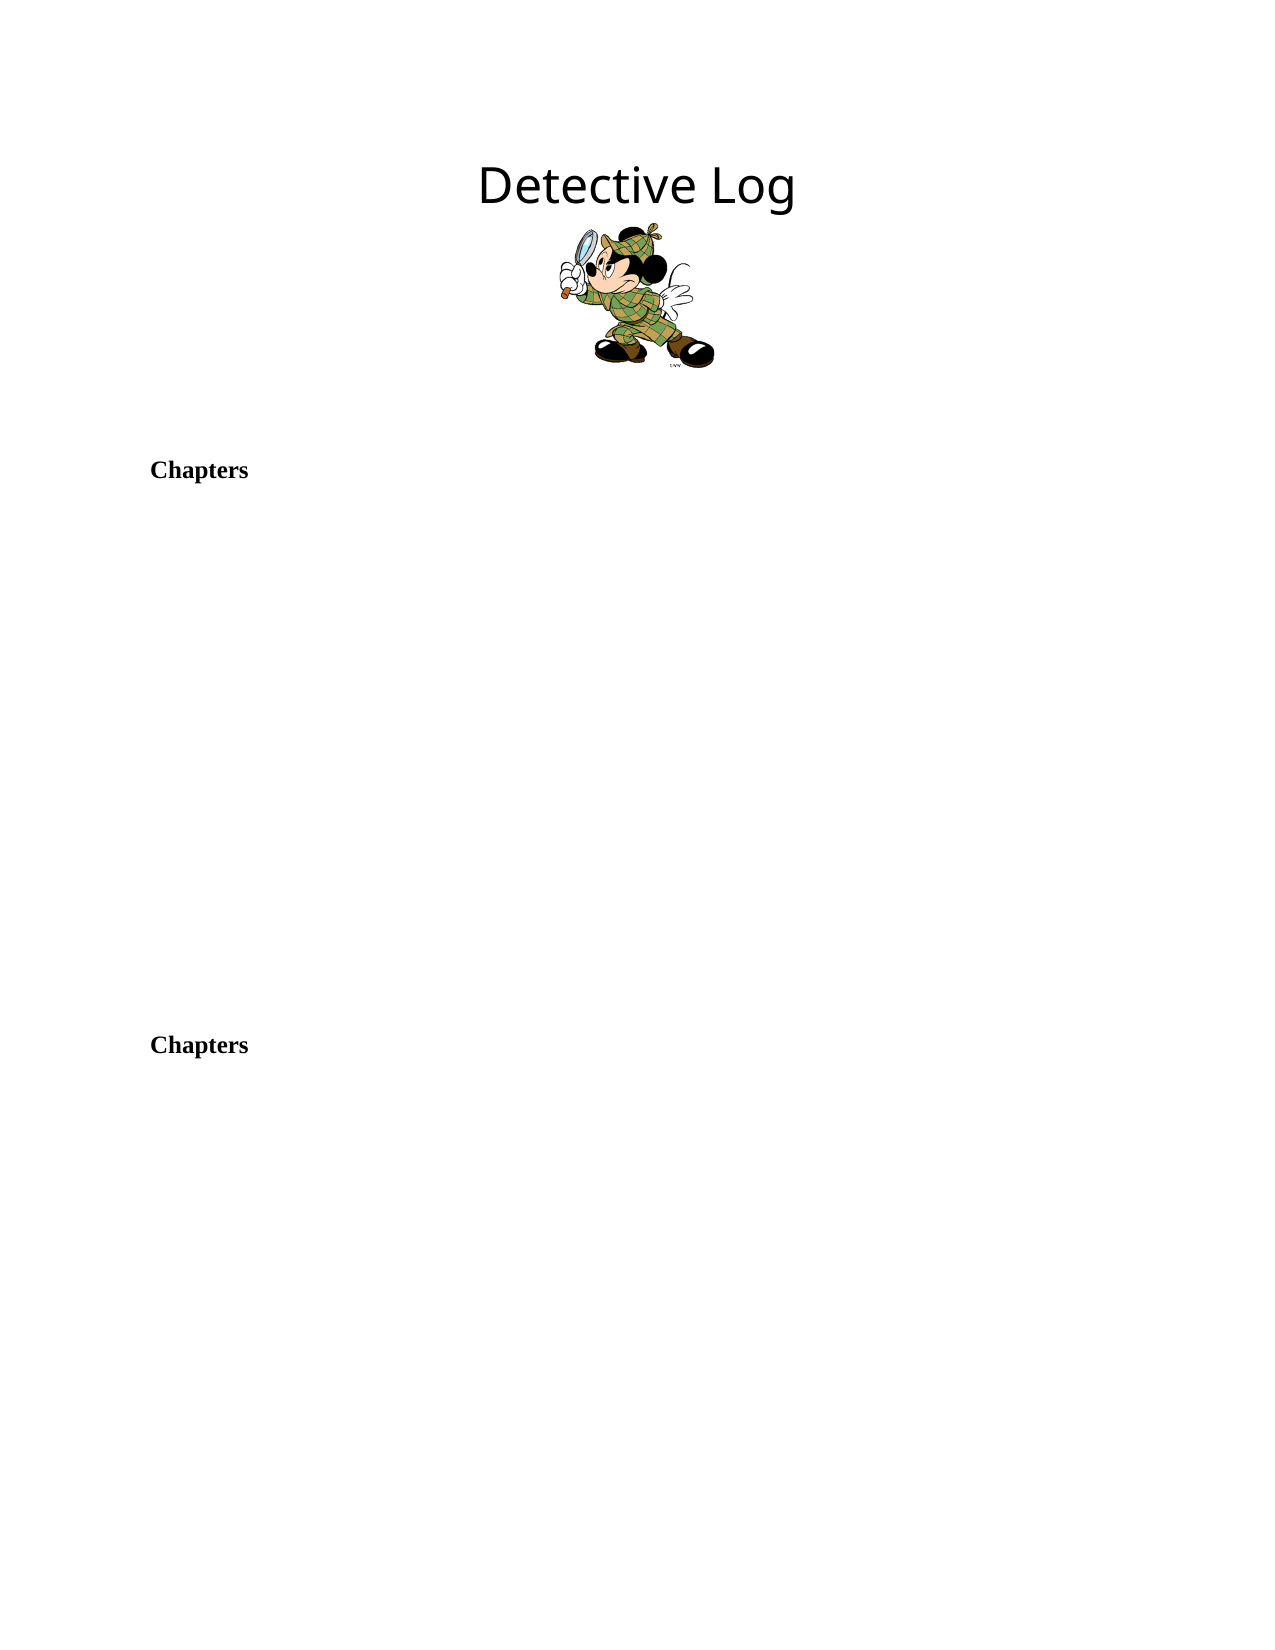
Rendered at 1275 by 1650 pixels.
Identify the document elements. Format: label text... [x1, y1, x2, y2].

text Detective Log [150, 150, 1125, 218]
text Chapters [150, 455, 1125, 483]
picture [557, 218, 718, 369]
text Chapters [150, 1030, 1125, 1058]
